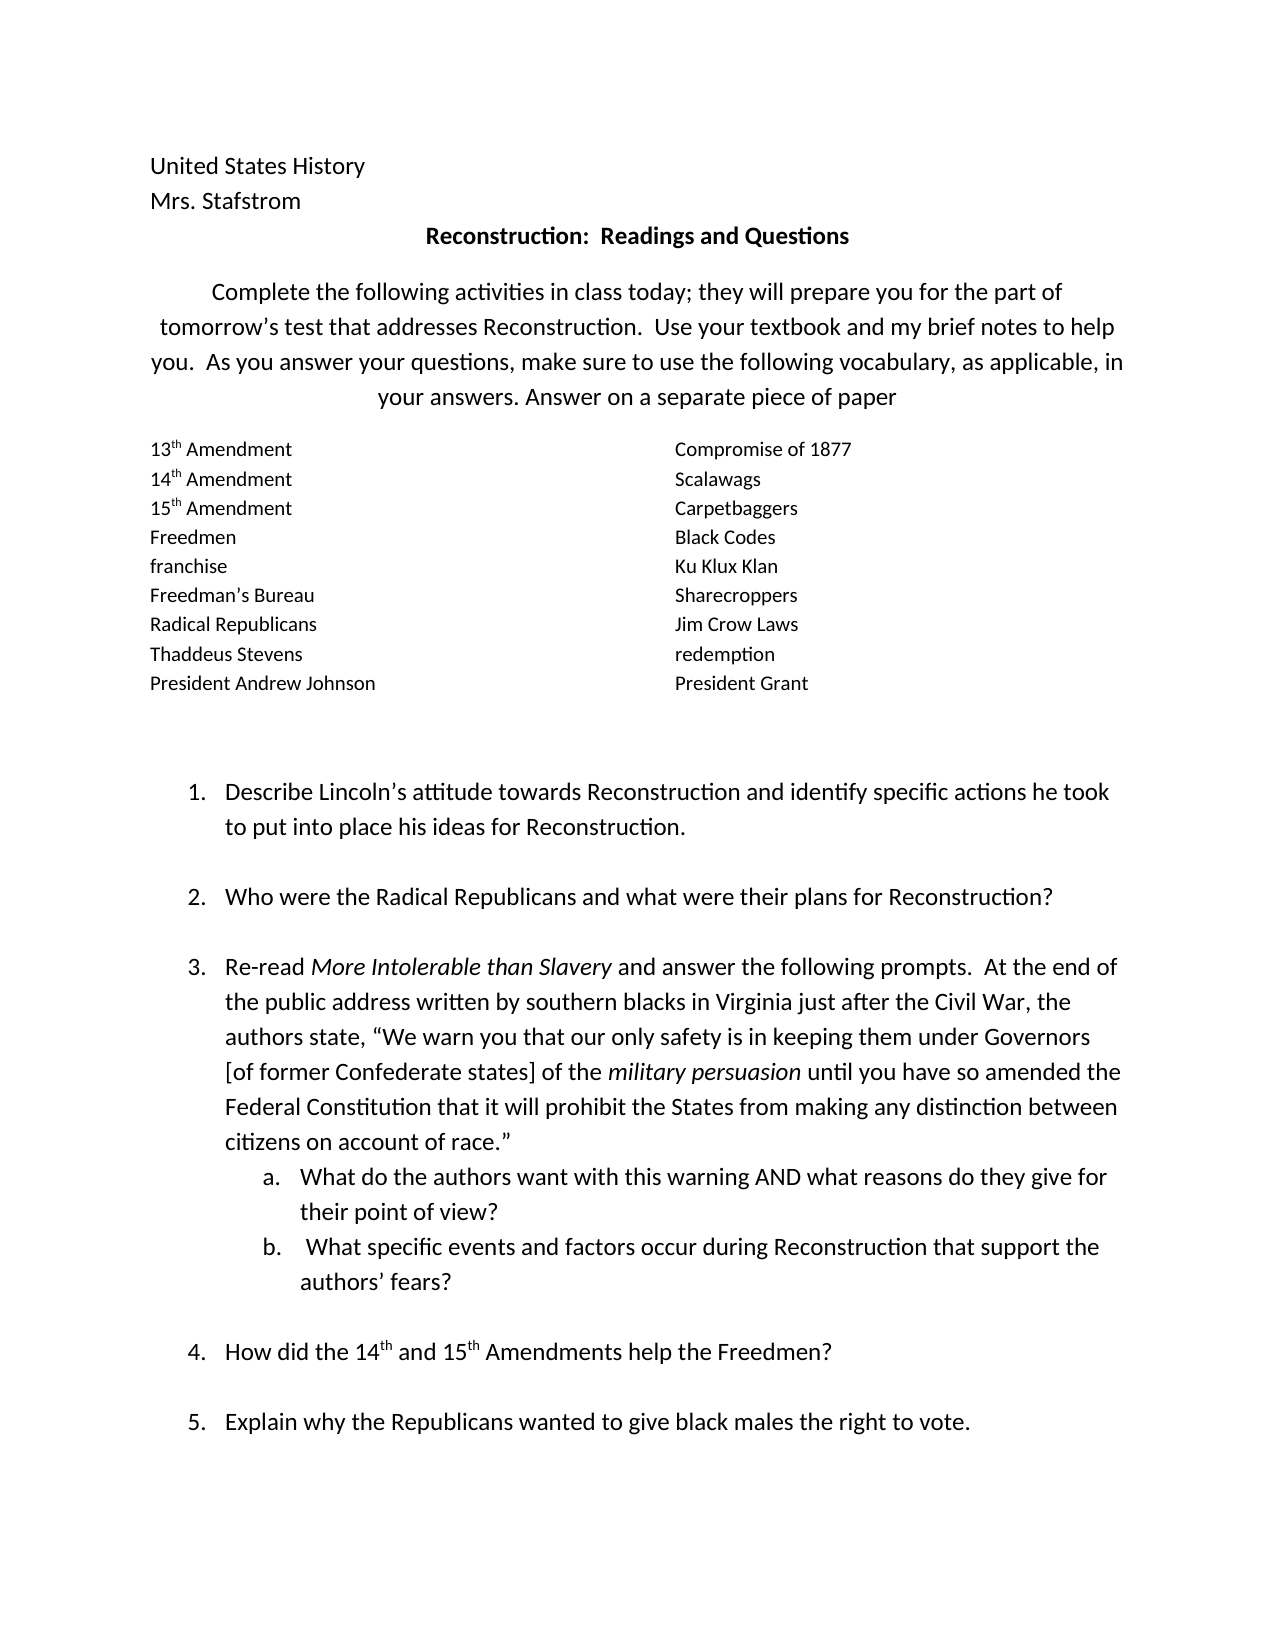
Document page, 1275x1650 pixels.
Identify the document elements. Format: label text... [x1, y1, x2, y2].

list Describe Lincoln’s attitude towards Reconstruction and identify specific actions he took to put into place his ideas for Reconstruction. [187, 776, 1125, 841]
text franchise [150, 553, 600, 579]
text Compromise of 1877 [675, 437, 1125, 462]
text Ku Klux Klan [675, 553, 1125, 579]
text Sharecroppers [675, 582, 1125, 608]
list What specific events and factors occur during Reconstruction that support the authors’ fears? [262, 1231, 1125, 1296]
text Carpetbaggers [675, 495, 1125, 520]
text 15th Amendment [150, 495, 600, 520]
text Mrs. Stafstrom [150, 185, 1125, 216]
list How did the 14th and 15th Amendments help the Freedmen? [187, 1336, 1125, 1366]
text Freedman’s Bureau [150, 582, 600, 608]
list Who were the Radical Republicans and what were their plans for Reconstruction? [187, 881, 1125, 911]
list Re-read More Intolerable than Slavery and answer the following prompts. At the end of the public address written by southern blacks in Virginia just after the Civil War, the authors state, “We warn you that our only safety is in keeping them under Governors [of former Confederate states] of the military persuasion until you have so amended the Federal Constitution that it will prohibit the States from making any distinction between citizens on account of race.” [187, 951, 1125, 1156]
text Freedmen [150, 524, 600, 549]
text Radical Republicans [150, 612, 600, 637]
text President Andrew Johnson [150, 670, 600, 695]
text redemption [675, 641, 1125, 666]
text 13th Amendment [150, 437, 600, 462]
text United States History [150, 150, 1125, 181]
text Black Codes [675, 524, 1125, 549]
list Explain why the Republicans wanted to give black males the right to vote. [187, 1406, 1125, 1436]
text Complete the following activities in class today; they will prepare you for the part of tomorrow’s test that addresses Reconstruction. Use your textbook and my brief notes to help you. As you answer your questions, make sure to use the following vocabulary, as applicable, in your answers. Answer on a separate piece of paper [150, 276, 1125, 411]
text 14th Amendment [150, 466, 600, 491]
text Scalawags [675, 466, 1125, 491]
text Reconstruction: Readings and Questions [150, 220, 1125, 251]
text President Grant [675, 670, 1125, 695]
list What do the authors want with this warning AND what reasons do they give for their point of view? [262, 1161, 1125, 1226]
text Thaddeus Stevens [150, 641, 600, 666]
text Jim Crow Laws [675, 612, 1125, 637]
